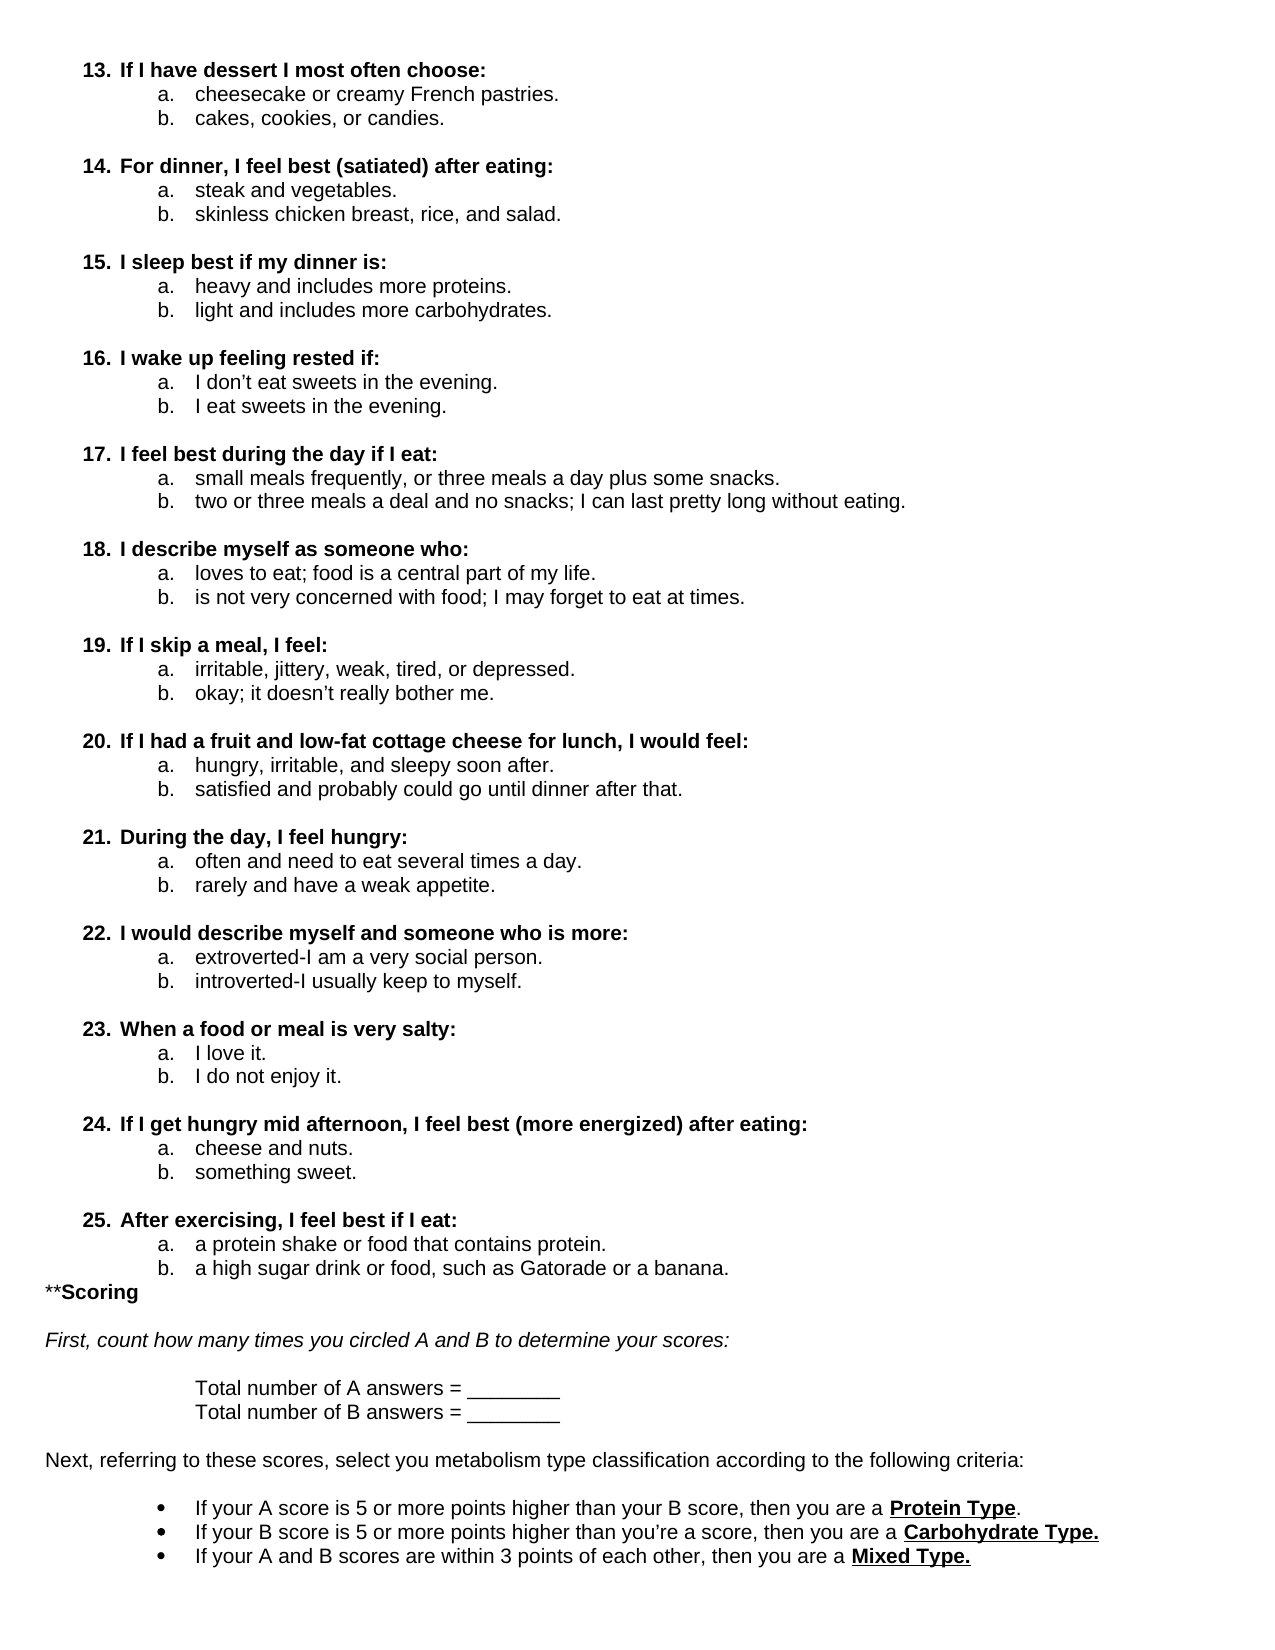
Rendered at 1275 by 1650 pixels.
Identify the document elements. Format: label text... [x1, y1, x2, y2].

list cheesecake or creamy French pastries. [157, 82, 1230, 106]
list rarely and have a weak appetite. [157, 873, 1230, 897]
list For dinner, I feel best (satiated) after eating: [82, 154, 1230, 178]
list I would describe myself and someone who is more: [82, 921, 1230, 944]
list I eat sweets in the evening. [157, 393, 1230, 417]
list satisfied and probably could go until dinner after that. [157, 777, 1230, 801]
list If I have dessert I most often choose: [82, 58, 1230, 82]
list okay; it doesn’t really bother me. [157, 681, 1230, 705]
text First, count how many times you circled A and B to determine your scores: [45, 1328, 1230, 1352]
list steak and vegetables. [157, 178, 1230, 202]
list irritable, jittery, weak, tired, or depressed. [157, 657, 1230, 681]
list heavy and includes more proteins. [157, 274, 1230, 298]
list I sleep best if my dinner is: [82, 250, 1230, 274]
list extroverted-I am a very social person. [157, 944, 1230, 968]
list I describe myself as someone who: [82, 537, 1230, 561]
text Total number of B answers = ________ [45, 1400, 1230, 1424]
text Total number of A answers = ________ [45, 1376, 1230, 1400]
list I do not enjoy it. [157, 1064, 1230, 1088]
list During the day, I feel hungry: [82, 825, 1230, 849]
list often and need to eat several times a day. [157, 849, 1230, 873]
list two or three meals a deal and no snacks; I can last pretty long without eating. [157, 489, 1230, 513]
list is not very concerned with food; I may forget to eat at times. [157, 585, 1230, 609]
list a high sugar drink or food, such as Gatorade or a banana. [157, 1256, 1230, 1280]
list I feel best during the day if I eat: [82, 441, 1230, 465]
list If I had a fruit and low-fat cottage cheese for lunch, I would feel: [82, 729, 1230, 753]
list something sweet. [157, 1160, 1230, 1184]
list introverted-I usually keep to myself. [157, 968, 1230, 992]
list If your A score is 5 or more points higher than your B score, then you are a Protein Type. [157, 1496, 1230, 1519]
list small meals frequently, or three meals a day plus some snacks. [157, 465, 1230, 489]
list If your A and B scores are within 3 points of each other, then you are a Mixed Type. [157, 1544, 1230, 1568]
list If your B score is 5 or more points higher than you’re a score, then you are a Carbohydrate Type. [157, 1519, 1230, 1544]
text Next, referring to these scores, select you metabolism type classification according to the following criteria: [45, 1448, 1230, 1472]
list I don’t eat sweets in the evening. [157, 369, 1230, 393]
list cheese and nuts. [157, 1136, 1230, 1160]
list skinless chicken breast, rice, and salad. [157, 202, 1230, 226]
list a protein shake or food that contains protein. [157, 1232, 1230, 1256]
text **Scoring [45, 1280, 1230, 1304]
list After exercising, I feel best if I eat: [82, 1208, 1230, 1232]
list light and includes more carbohydrates. [157, 298, 1230, 322]
list When a food or meal is very salty: [82, 1016, 1230, 1040]
list I love it. [157, 1040, 1230, 1064]
list If I get hungry mid afternoon, I feel best (more energized) after eating: [82, 1112, 1230, 1136]
list I wake up feeling rested if: [82, 346, 1230, 369]
list hungry, irritable, and sleepy soon after. [157, 753, 1230, 777]
list If I skip a meal, I feel: [82, 633, 1230, 657]
list loves to eat; food is a central part of my life. [157, 561, 1230, 585]
list cakes, cookies, or candies. [157, 106, 1230, 130]
